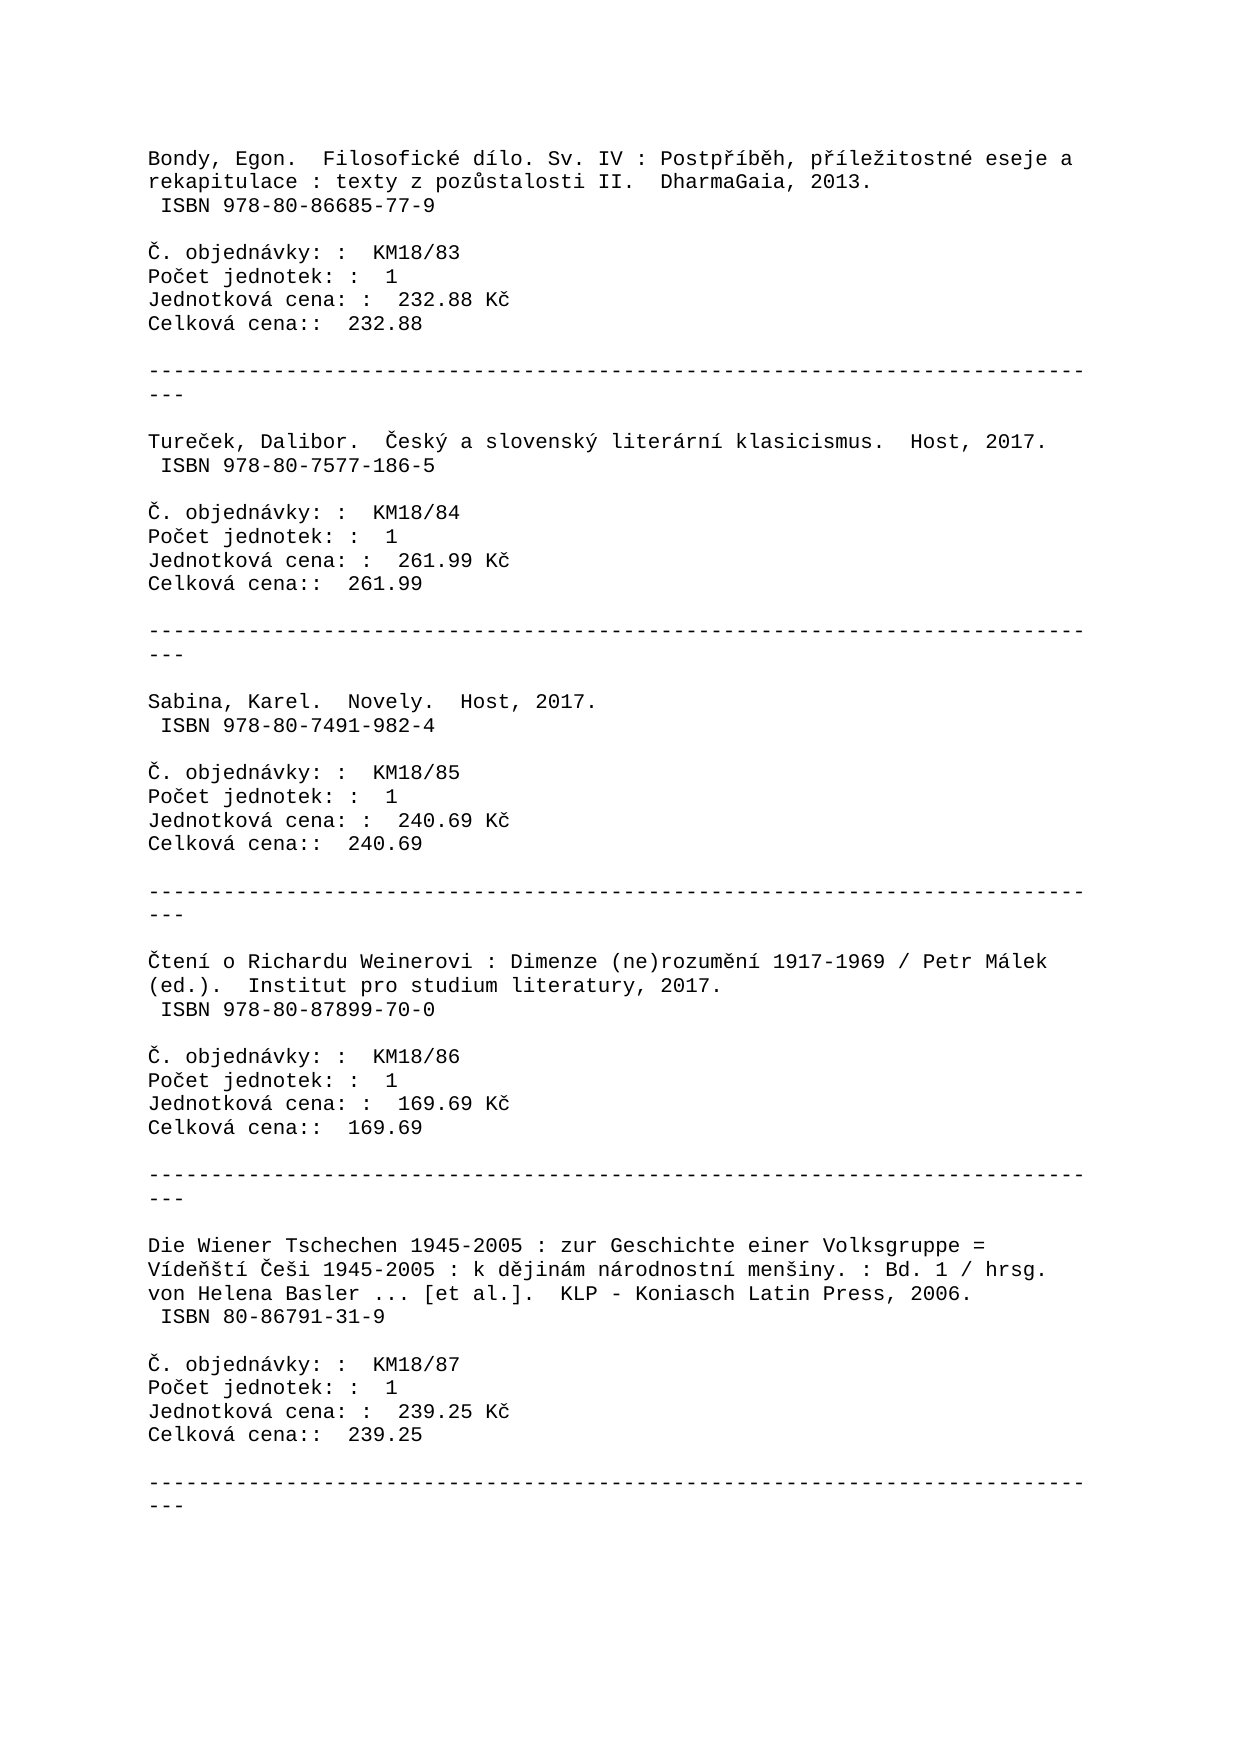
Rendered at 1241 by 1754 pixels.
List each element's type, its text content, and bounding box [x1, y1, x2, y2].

text Počet jednotek: : 1 [148, 786, 1093, 810]
text Počet jednotek: : 1 [148, 1377, 1093, 1401]
text ------------------------------------------------------------------------------ [148, 360, 1093, 408]
text Č. objednávky: : KM18/84 [148, 502, 1093, 526]
text ISBN 978-80-87899-70-0 [148, 999, 1093, 1022]
text Počet jednotek: : 1 [148, 266, 1093, 289]
text Jednotková cena: : 239.25 Kč [148, 1401, 1093, 1424]
text ------------------------------------------------------------------------------ [148, 621, 1093, 668]
text Celková cena:: 239.25 [148, 1424, 1093, 1448]
text ISBN 80-86791-31-9 [148, 1306, 1093, 1330]
text Sabina, Karel. Novely. Host, 2017. [148, 691, 1093, 715]
text Č. objednávky: : KM18/86 [148, 1046, 1093, 1070]
text Celková cena:: 169.69 [148, 1117, 1093, 1141]
text ISBN 978-80-7491-982-4 [148, 715, 1093, 739]
text Č. objednávky: : KM18/83 [148, 242, 1093, 266]
text Č. objednávky: : KM18/87 [148, 1353, 1093, 1377]
text Jednotková cena: : 240.69 Kč [148, 810, 1093, 833]
text Die Wiener Tschechen 1945-2005 : zur Geschichte einer Volksgruppe = Vídeňští Češi 1945-2005 : k dějinám národnostní menšiny. : Bd. 1 / hrsg. von Helena Basler ... [et al.]. KLP - Koniasch Latin Press, 2006. [148, 1235, 1093, 1306]
text Bondy, Egon. Filosofické dílo. Sv. IV : Postpříběh, příležitostné eseje a rekapitulace : texty z pozůstalosti II. DharmaGaia, 2013. [148, 148, 1093, 195]
text Č. objednávky: : KM18/85 [148, 762, 1093, 786]
text Tureček, Dalibor. Český a slovenský literární klasicismus. Host, 2017. [148, 431, 1093, 455]
text ------------------------------------------------------------------------------ [148, 1472, 1093, 1519]
text ISBN 978-80-86685-77-9 [148, 195, 1093, 218]
text ISBN 978-80-7577-186-5 [148, 455, 1093, 479]
text Počet jednotek: : 1 [148, 1070, 1093, 1093]
text Jednotková cena: : 232.88 Kč [148, 289, 1093, 313]
text Jednotková cena: : 261.99 Kč [148, 549, 1093, 573]
text Počet jednotek: : 1 [148, 526, 1093, 549]
text ------------------------------------------------------------------------------ [148, 881, 1093, 928]
text Celková cena:: 240.69 [148, 833, 1093, 857]
text Čtení o Richardu Weinerovi : Dimenze (ne)rozumění 1917-1969 / Petr Málek (ed.). Institut pro studium literatury, 2017. [148, 952, 1093, 999]
text Celková cena:: 232.88 [148, 313, 1093, 337]
text Jednotková cena: : 169.69 Kč [148, 1093, 1093, 1117]
text Celková cena:: 261.99 [148, 573, 1093, 597]
text ------------------------------------------------------------------------------ [148, 1164, 1093, 1212]
